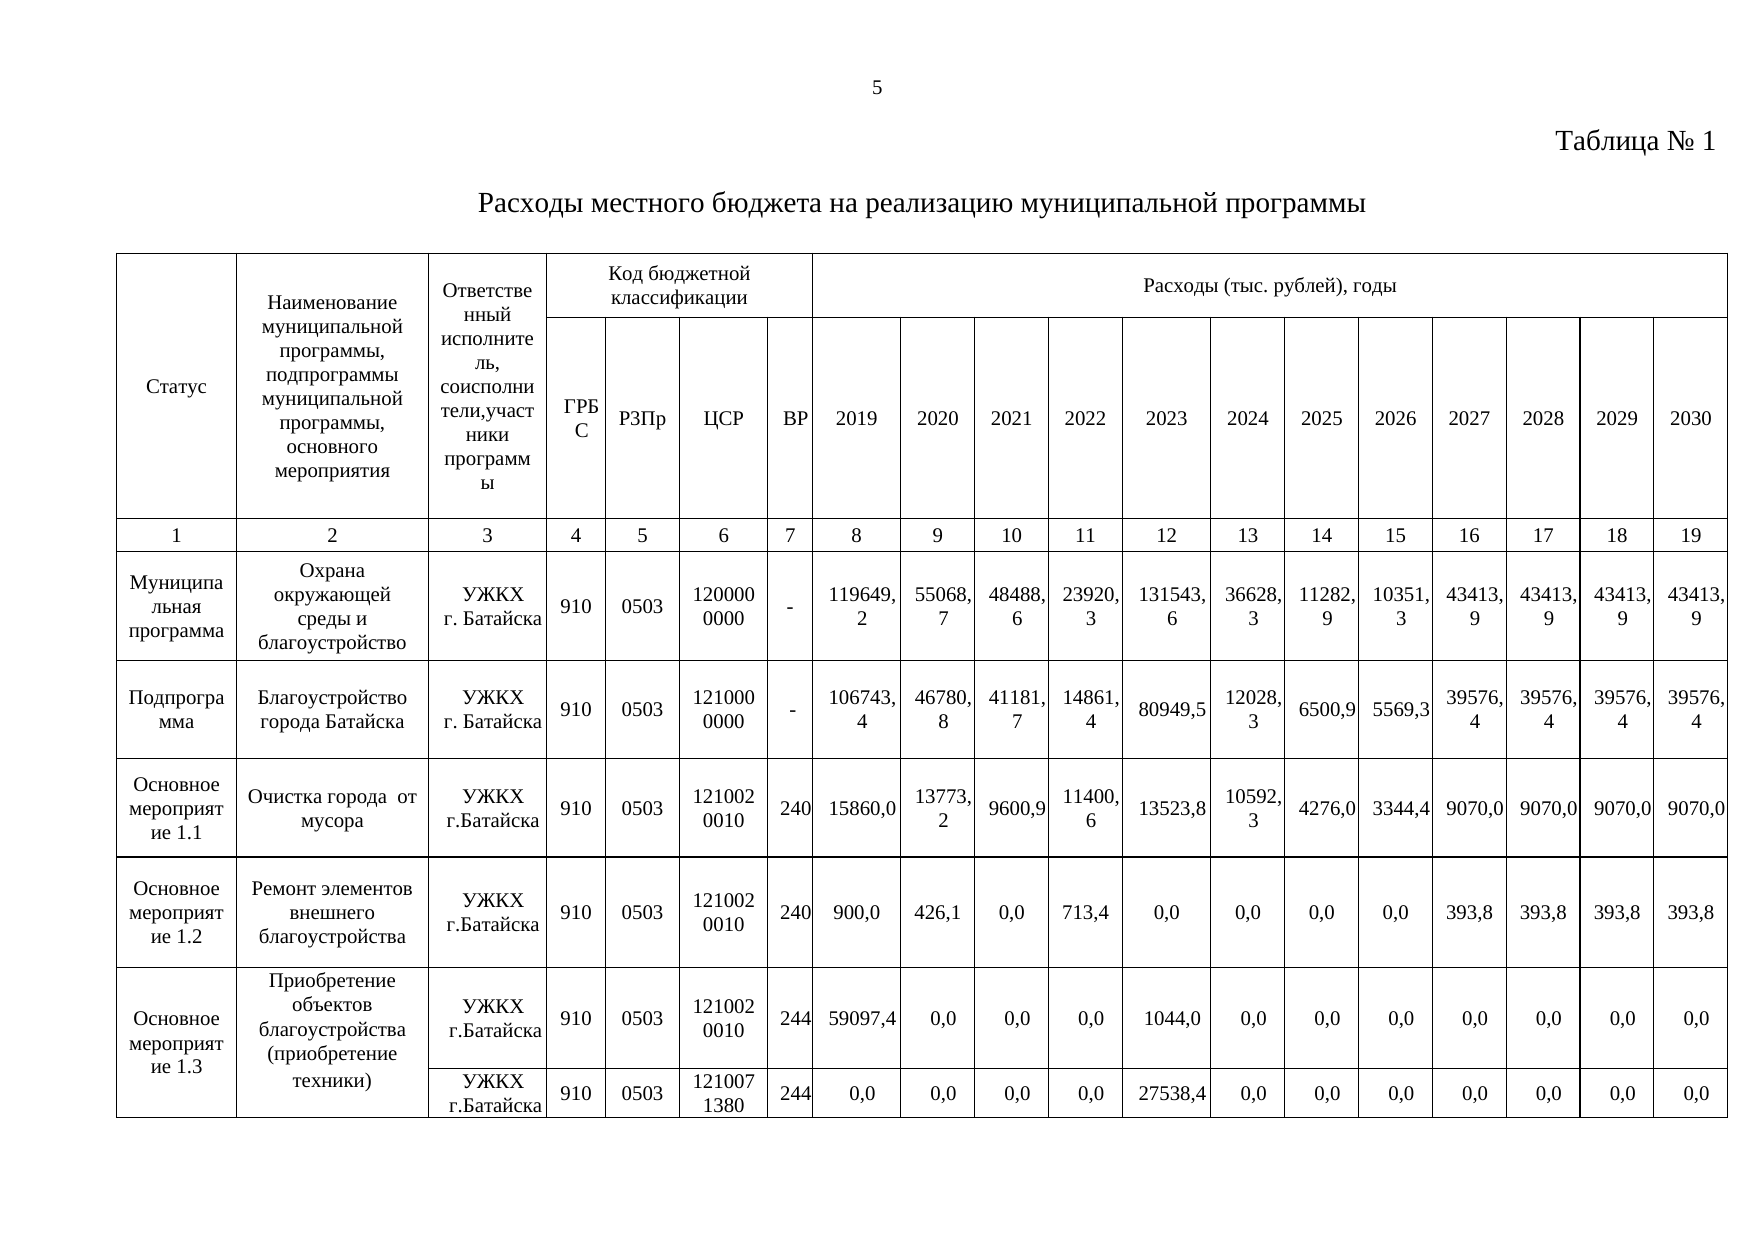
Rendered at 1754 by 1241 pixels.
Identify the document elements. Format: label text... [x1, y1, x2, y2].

table_cell УЖКХ г.Батайска [429, 858, 546, 967]
table_cell 240 [768, 858, 812, 967]
table_cell 0,0 [1359, 968, 1432, 1068]
table_cell 0,0 [813, 1069, 900, 1117]
table_cell 10592,3 [1211, 759, 1284, 856]
table_cell 14 [1285, 519, 1358, 551]
table_cell Благоустройство города Батайска [237, 661, 428, 758]
table_cell 2025 [1285, 318, 1358, 518]
table_cell 900,0 [813, 858, 900, 967]
table_cell 0503 [606, 552, 679, 659]
table_cell 2021 [975, 318, 1048, 518]
table_cell 39576,4 [1581, 661, 1653, 758]
table_cell 1210000000 [680, 661, 767, 758]
table_cell 39576,4 [1654, 661, 1727, 758]
table_cell 0503 [606, 1069, 679, 1117]
table_cell 1044,0 [1123, 968, 1210, 1068]
table_cell 0503 [606, 858, 679, 967]
table_cell 1210020010 [680, 759, 767, 856]
table_cell Охрана окружающей среды и благоустройство [237, 552, 428, 659]
table_cell Наименование муниципальной программы, подпрограммы муниципальной программы, основного мероприятия [237, 254, 428, 518]
table_cell 8 [813, 519, 900, 551]
table_cell 2023 [1123, 318, 1210, 518]
table_cell 2020 [901, 318, 974, 518]
table_cell 36628,3 [1211, 552, 1284, 659]
table_cell Подпрограмма [117, 661, 236, 758]
table_cell 2027 [1433, 318, 1506, 518]
table_cell ЦСР [680, 318, 767, 518]
table_cell 1210071380 [680, 1069, 767, 1117]
table_cell УЖКХ г. Батайска [429, 661, 546, 758]
table_cell 244 [768, 968, 812, 1068]
table_cell 11400,6 [1049, 759, 1122, 856]
table_cell 13 [1211, 519, 1284, 551]
table_cell 17 [1507, 519, 1579, 551]
table_cell 10351,3 [1359, 552, 1432, 659]
table_cell Основное мероприятие 1.1 [117, 759, 236, 856]
table_cell 2024 [1211, 318, 1284, 518]
table_cell 910 [547, 968, 605, 1068]
table_cell 0,0 [1049, 968, 1122, 1068]
table_cell 2022 [1049, 318, 1122, 518]
table_cell 9070,0 [1654, 759, 1727, 856]
table_cell Очистка города от мусора [237, 759, 428, 856]
table_cell 393,8 [1581, 858, 1653, 967]
table_cell 910 [547, 552, 605, 659]
table_cell 0,0 [1211, 858, 1284, 967]
table_header Таблица № 1 [117, 123, 1728, 185]
table_cell 0,0 [1654, 968, 1727, 1068]
table_cell 0,0 [975, 968, 1048, 1068]
table_cell 55068,7 [901, 552, 974, 659]
table_cell 4276,0 [1285, 759, 1358, 856]
table_cell 2026 [1359, 318, 1432, 518]
table_cell 2019 [813, 318, 900, 518]
table_cell 59097,4 [813, 968, 900, 1068]
table_cell 0,0 [1285, 858, 1358, 967]
table_cell УЖКХ г.Батайска [429, 1069, 546, 1117]
table_cell 0,0 [1211, 1069, 1284, 1117]
table_cell 80949,5 [1123, 661, 1210, 758]
table_cell 0,0 [1433, 1069, 1506, 1117]
table_cell 12028,3 [1211, 661, 1284, 758]
table_cell 240 [768, 759, 812, 856]
table_cell 0,0 [975, 858, 1048, 967]
table_cell 4 [547, 519, 605, 551]
table_cell Основное мероприятие 1.2 [117, 858, 236, 967]
table_cell 910 [547, 661, 605, 758]
table_cell 0,0 [1507, 1069, 1579, 1117]
table_cell УЖКХ г.Батайска [429, 968, 546, 1068]
table_cell Ответственный исполнитель, соисполнители,участники программы [429, 254, 546, 518]
table_cell 14861,4 [1049, 661, 1122, 758]
table_cell 2030 [1654, 318, 1727, 518]
table_cell 16 [1433, 519, 1506, 551]
table_cell 0,0 [1433, 968, 1506, 1068]
table_cell 119649,2 [813, 552, 900, 659]
table_cell 0,0 [1211, 968, 1284, 1068]
table_cell Муниципальная программа [117, 552, 236, 659]
table_cell 0503 [606, 968, 679, 1068]
table_cell 9070,0 [1507, 759, 1579, 856]
table_cell 0,0 [1123, 858, 1210, 967]
table_cell 0,0 [901, 1069, 974, 1117]
table_cell ВР [768, 318, 812, 518]
table_cell 0503 [606, 661, 679, 758]
table_cell 9600,9 [975, 759, 1048, 856]
table_cell 43413,9 [1581, 552, 1653, 659]
table_cell 11 [1049, 519, 1122, 551]
table_cell 0503 [606, 759, 679, 856]
table_cell 12 [1123, 519, 1210, 551]
table_cell 393,8 [1654, 858, 1727, 967]
table_cell Приобретение объектов благоустройства (приобретение техники) [237, 968, 428, 1117]
table_cell 713,4 [1049, 858, 1122, 967]
table_cell 1 [117, 519, 236, 551]
table_cell 0,0 [1359, 858, 1432, 967]
table_cell 11282,9 [1285, 552, 1358, 659]
table_cell 2029 [1581, 318, 1653, 518]
table_cell 0,0 [1285, 968, 1358, 1068]
table_cell 106743,4 [813, 661, 900, 758]
table_cell 41181,7 [975, 661, 1048, 758]
table_cell 19 [1654, 519, 1727, 551]
table_cell 426,1 [901, 858, 974, 967]
table_cell Расходы местного бюджета на реализацию муниципальной программы [117, 185, 1728, 252]
table_cell 7 [768, 519, 812, 551]
table_cell 15860,0 [813, 759, 900, 856]
table_cell 18 [1581, 519, 1653, 551]
table_cell 0,0 [1285, 1069, 1358, 1117]
table_cell 1210020010 [680, 858, 767, 967]
table_cell 393,8 [1433, 858, 1506, 967]
table_cell Ремонт элементов внешнего благоустройства [237, 858, 428, 967]
table_cell 5569,3 [1359, 661, 1432, 758]
table_cell 910 [547, 759, 605, 856]
table_cell Статус [117, 254, 236, 518]
table_cell 131543,6 [1123, 552, 1210, 659]
table_cell 39576,4 [1507, 661, 1579, 758]
table_cell Основное мероприятие 1.3 [117, 968, 236, 1117]
table_cell 43413,9 [1654, 552, 1727, 659]
table_cell 5 [606, 519, 679, 551]
table_cell УЖКХ г. Батайска [429, 552, 546, 659]
table_cell ГРБС [547, 318, 605, 518]
table_cell 2028 [1507, 318, 1579, 518]
table_cell Р3Пр [606, 318, 679, 518]
table_cell - [768, 552, 812, 659]
table_cell 2 [237, 519, 428, 551]
table_cell 9 [901, 519, 974, 551]
table_cell 0,0 [975, 1069, 1048, 1117]
table_cell 1210020010 [680, 968, 767, 1068]
table_cell 0,0 [1581, 968, 1653, 1068]
table_cell 0,0 [1654, 1069, 1727, 1117]
table_cell 0,0 [901, 968, 974, 1068]
table_cell 910 [547, 1069, 605, 1117]
table_cell Расходы (тыс. рублей), годы [813, 254, 1727, 317]
table_cell 23920,3 [1049, 552, 1122, 659]
table_cell 9070,0 [1433, 759, 1506, 856]
table_cell 244 [768, 1069, 812, 1117]
table_cell 0,0 [1581, 1069, 1653, 1117]
table_cell 43413,9 [1507, 552, 1579, 659]
table_cell Код бюджетной классификации [547, 254, 812, 317]
table_cell 6500,9 [1285, 661, 1358, 758]
table_cell 0,0 [1359, 1069, 1432, 1117]
table_cell 9070,0 [1581, 759, 1653, 856]
table_cell 39576,4 [1433, 661, 1506, 758]
table_cell 0,0 [1049, 1069, 1122, 1117]
table_cell 13523,8 [1123, 759, 1210, 856]
table_cell 13773,2 [901, 759, 974, 856]
table_cell 27538,4 [1123, 1069, 1210, 1117]
table_cell 43413,9 [1433, 552, 1506, 659]
table_cell 10 [975, 519, 1048, 551]
table_cell 3344,4 [1359, 759, 1432, 856]
table_cell - [768, 661, 812, 758]
table_cell 0,0 [1507, 968, 1579, 1068]
table_cell 48488,6 [975, 552, 1048, 659]
table_cell УЖКХ г.Батайска [429, 759, 546, 856]
table_cell 46780,8 [901, 661, 974, 758]
table_cell 15 [1359, 519, 1432, 551]
table_cell 6 [680, 519, 767, 551]
table_cell 3 [429, 519, 546, 551]
table_cell 910 [547, 858, 605, 967]
table_cell 1200000000 [680, 552, 767, 659]
table_cell 393,8 [1507, 858, 1579, 967]
